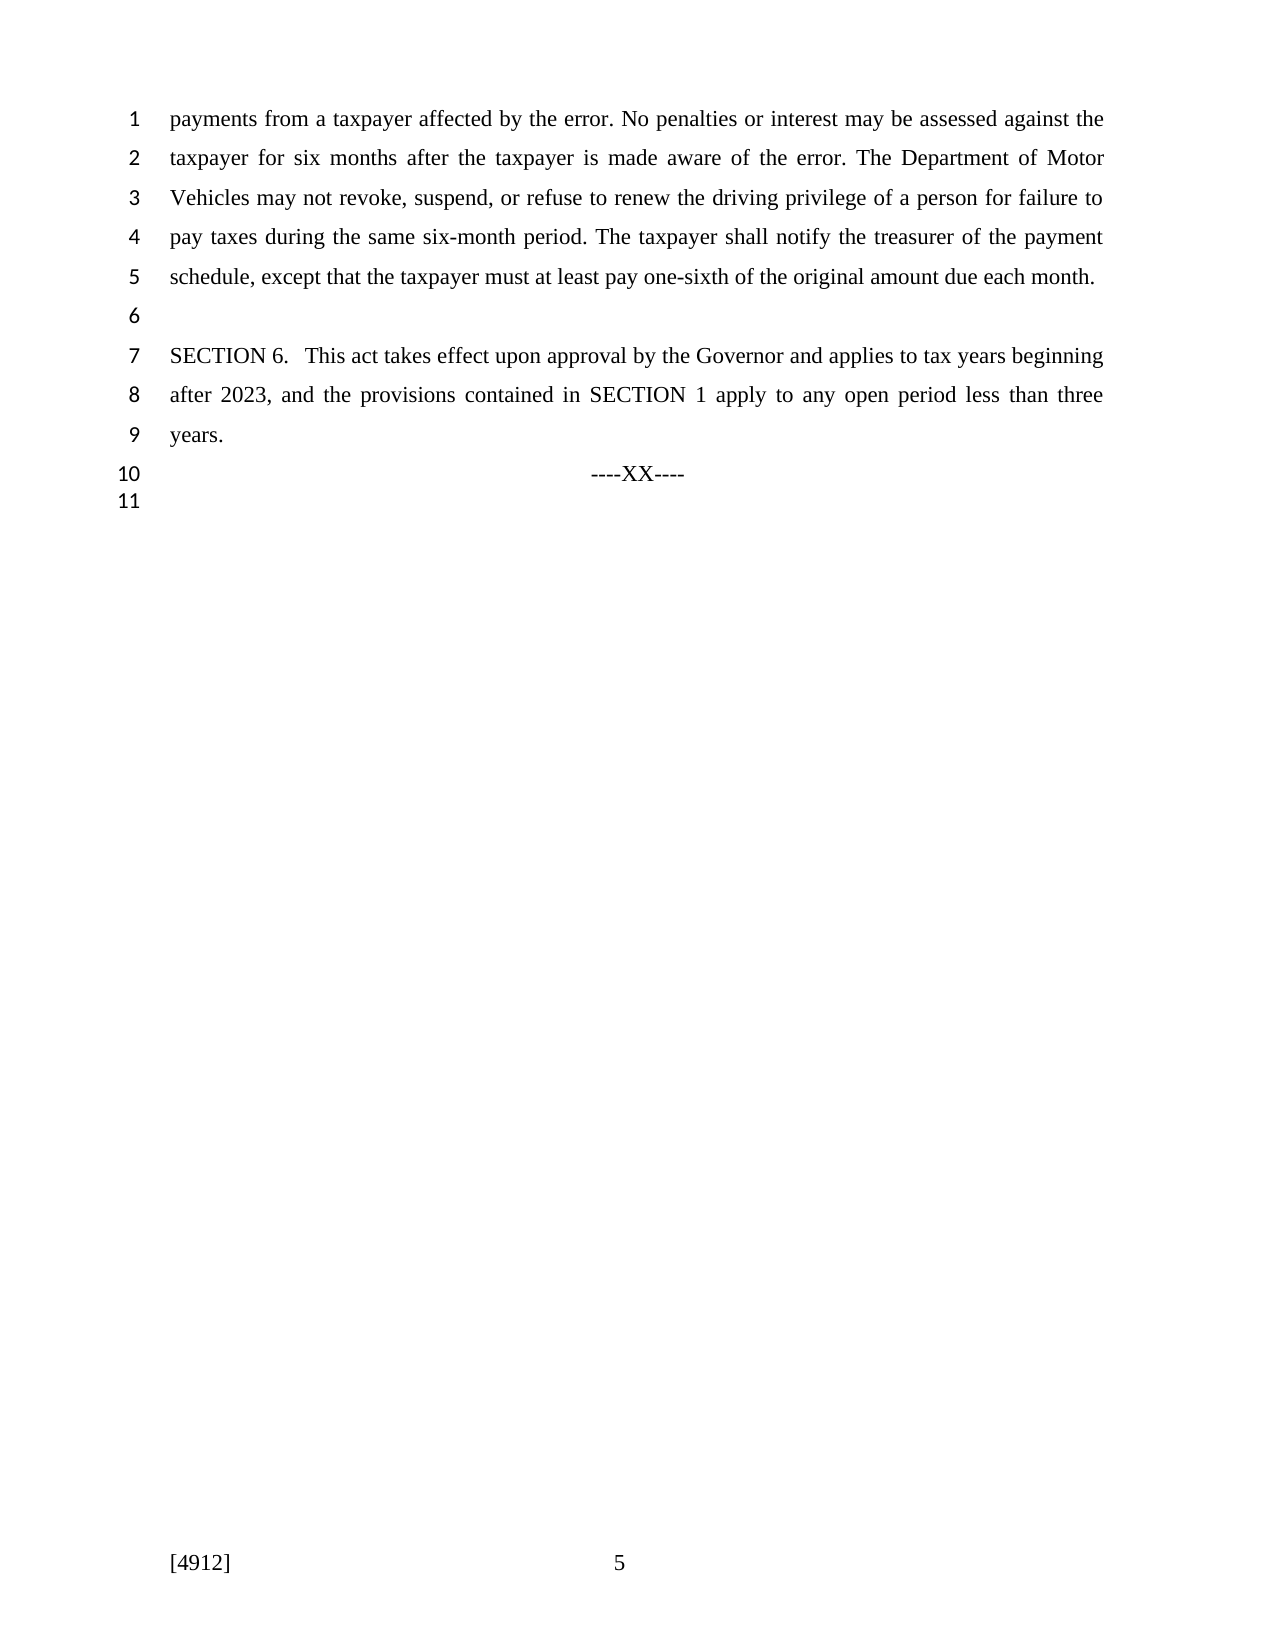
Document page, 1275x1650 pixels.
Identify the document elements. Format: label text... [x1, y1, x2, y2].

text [169, 105, 1106, 289]
text SECTION 6. This act takes effect upon approval by the Governor and applies to tax years beginning after 2023, and the provisions contained in SECTION 1 apply to any open period less than three years. [169, 342, 1106, 447]
text ----XX---- [169, 460, 1106, 487]
